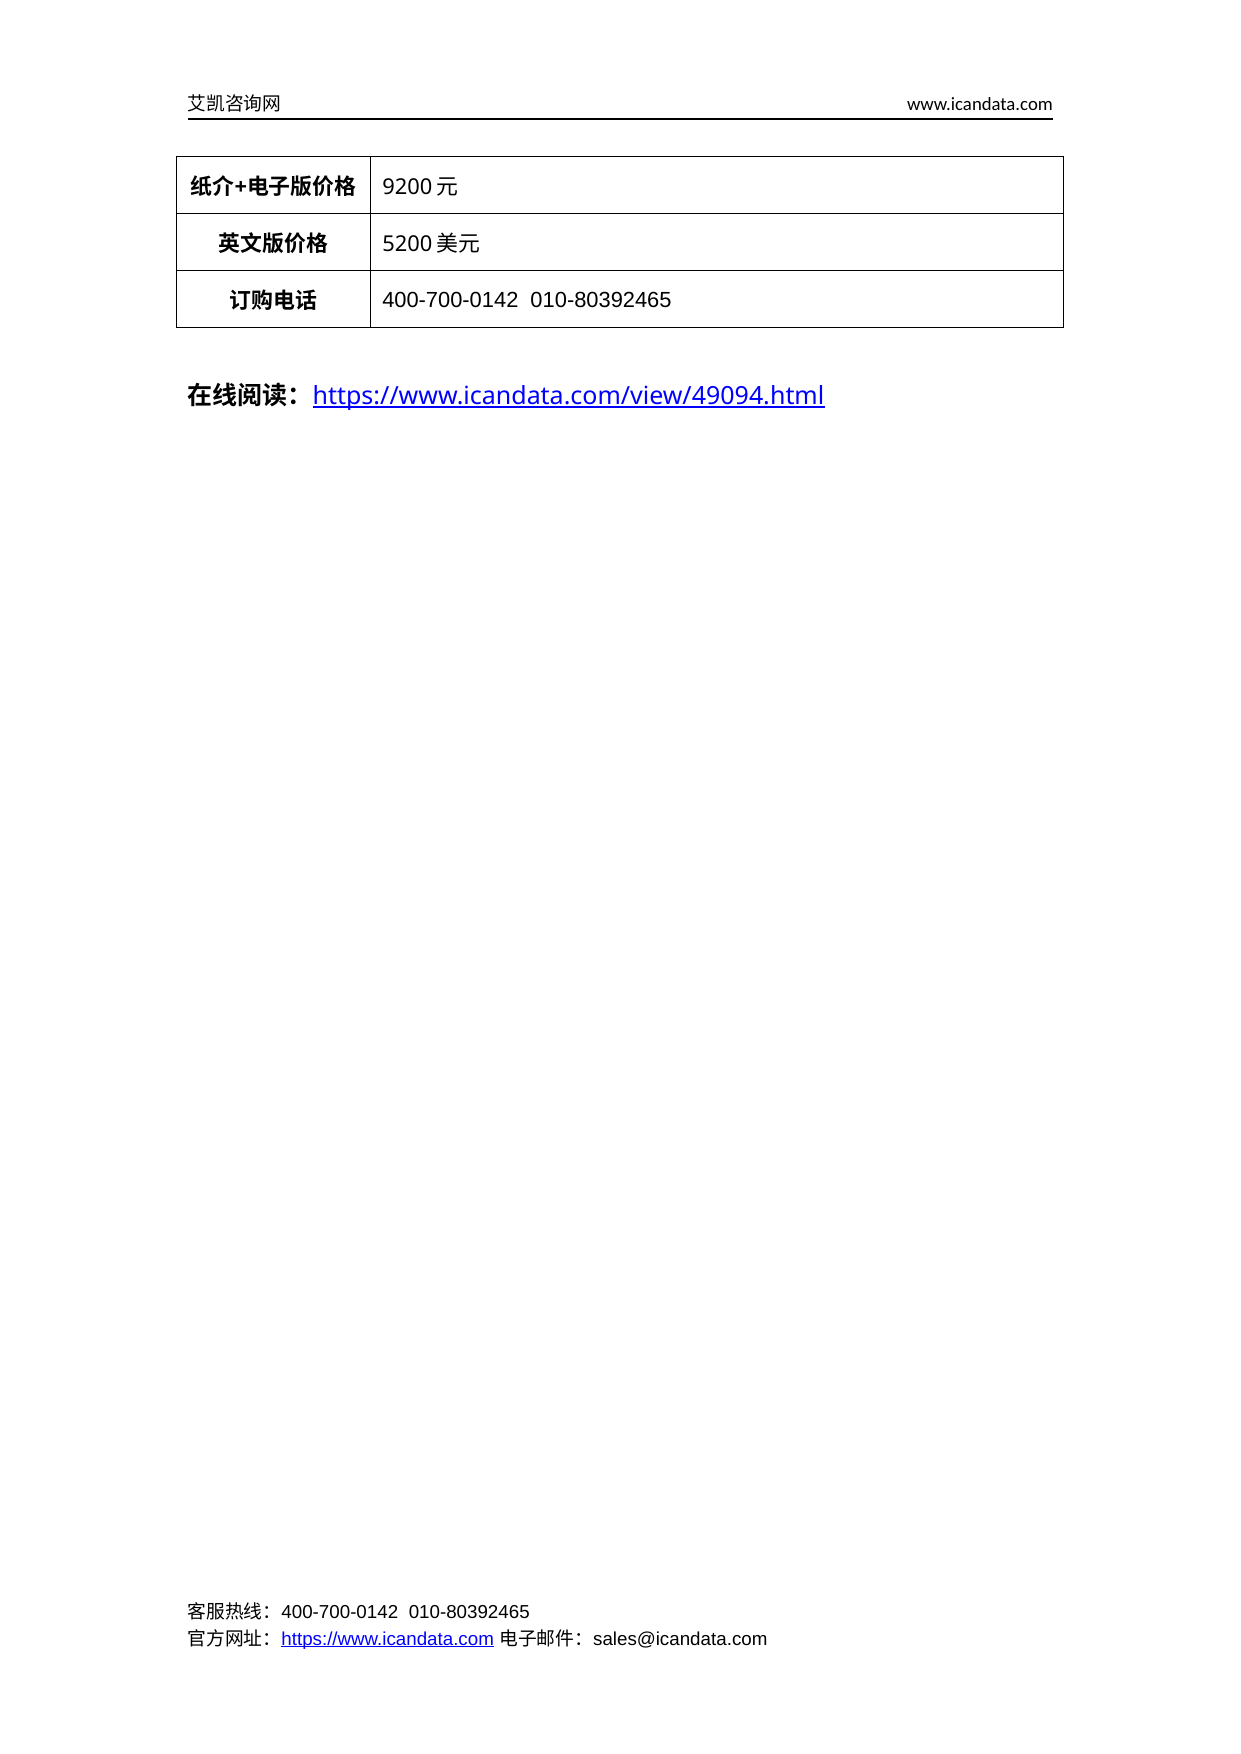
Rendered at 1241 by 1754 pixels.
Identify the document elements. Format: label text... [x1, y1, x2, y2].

table_cell 订购电话 [177, 271, 370, 327]
table_cell 9200元 [371, 157, 1063, 213]
text 在线阅读：https://www.icandata.com/view/49094.html [187, 361, 1053, 426]
table_cell 400-700-0142 010-80392465 [371, 271, 1063, 327]
table_cell 纸介+电子版价格 [177, 157, 370, 213]
table_cell 英文版价格 [177, 214, 370, 270]
table_cell 5200美元 [371, 214, 1063, 270]
